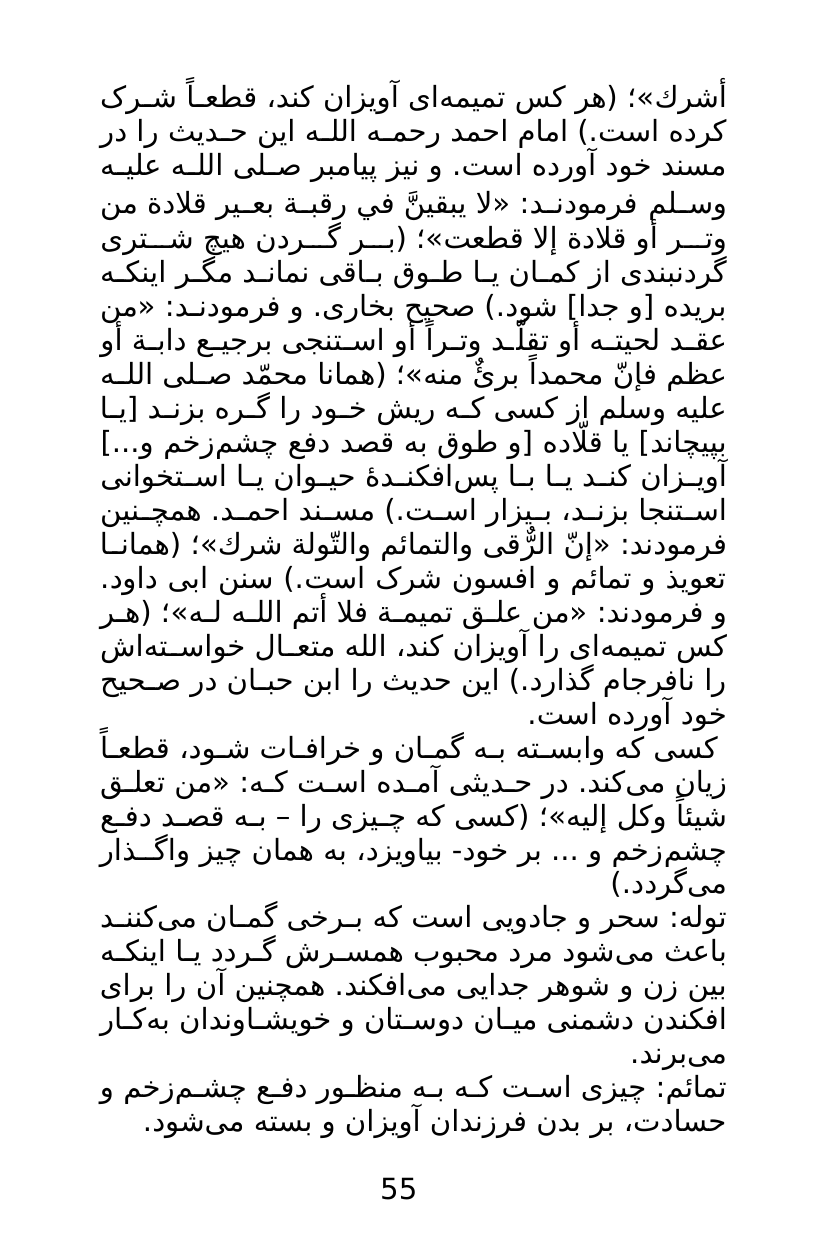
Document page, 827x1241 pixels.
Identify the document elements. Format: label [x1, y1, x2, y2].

table_cell [89, 81, 738, 1138]
